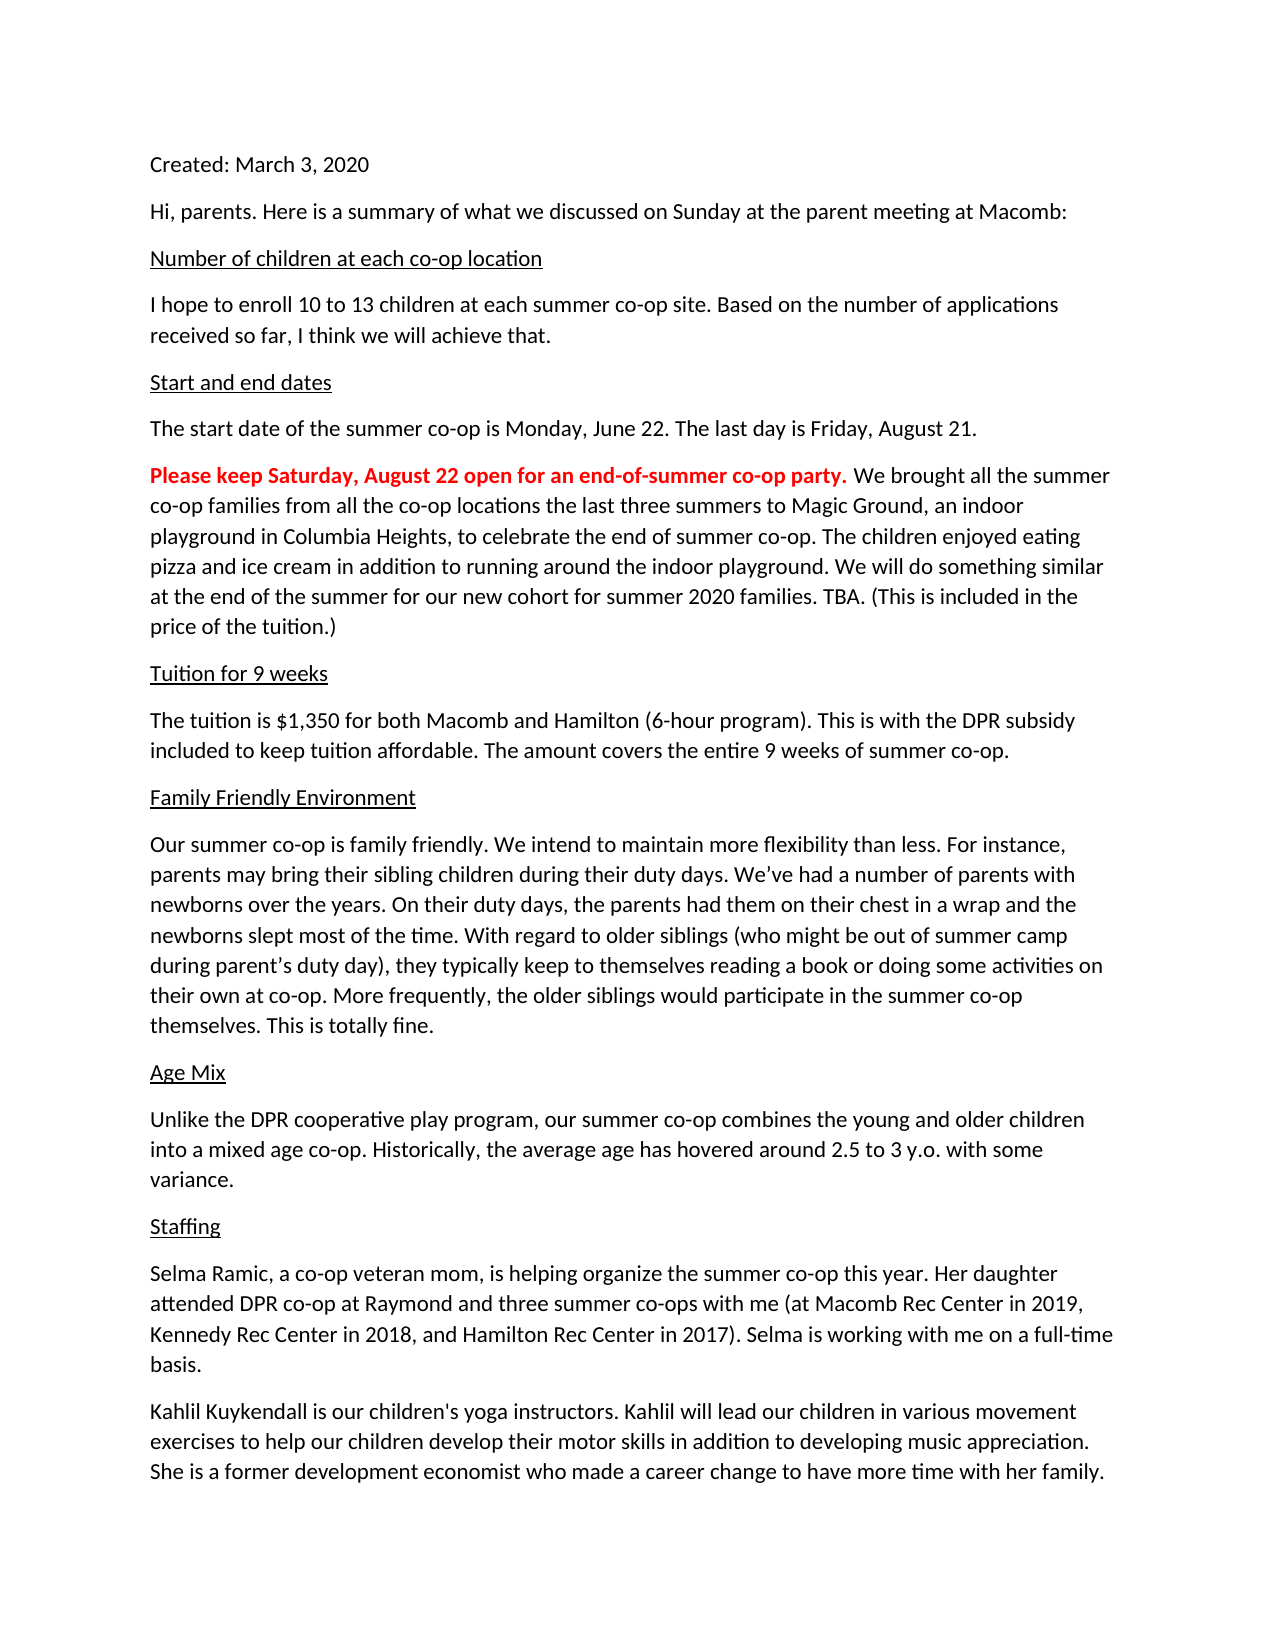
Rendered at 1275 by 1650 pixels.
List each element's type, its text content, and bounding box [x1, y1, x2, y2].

text The start date of the summer co-op is Monday, June 22. The last day is Friday, August 21. [150, 414, 1125, 443]
text I hope to enroll 10 to 13 children at each summer co-op site. Based on the number of applications received so far, I think we will achieve that. [150, 291, 1125, 349]
text Tuition for 9 weeks [150, 659, 1125, 687]
text Age Mix [150, 1058, 1125, 1086]
text Number of children at each co-op location [150, 244, 1125, 272]
text Please keep Saturday, August 22 open for an end-of-summer co-op party. We brought all the summer co-op families from all the co-op locations the last three summers to Magic Ground, an indoor playground in Columbia Heights, to celebrate the end of summer co-op. The children enjoyed eating pizza and ice cream in addition to running around the indoor playground. We will do something similar at the end of the summer for our new cohort for summer 2020 families. TBA. (This is included in the price of the tuition.) [150, 461, 1125, 641]
text Hi, parents. Here is a summary of what we discussed on Sunday at the parent meeting at Macomb: [150, 197, 1125, 225]
text Start and end dates [150, 368, 1125, 396]
text Kahlil Kuykendall is our children's yoga instructors. Kahlil will lead our children in various movement exercises to help our children develop their motor skills in addition to developing music appreciation. She is a former development economist who made a career change to have more time with her family. [150, 1397, 1125, 1485]
text Our summer co-op is family friendly. We intend to maintain more flexibility than less. For instance, parents may bring their sibling children during their duty days. We’ve had a number of parents with newborns over the years. On their duty days, the parents had them on their chest in a wrap and the newborns slept most of the time. With regard to older siblings (who might be out of summer camp during parent’s duty day), they typically keep to themselves reading a book or doing some activities on their own at co-op. More frequently, the older siblings would participate in the summer co-op themselves. This is totally fine. [150, 830, 1125, 1039]
text The tuition is $1,350 for both Macomb and Hamilton (6-hour program). This is with the DPR subsidy included to keep tuition affordable. The amount covers the entire 9 weeks of summer co-op. [150, 706, 1125, 764]
text Created: March 3, 2020 [150, 150, 1125, 178]
text Staffing [150, 1212, 1125, 1241]
text Selma Ramic, a co-op veteran mom, is helping organize the summer co-op this year. Her daughter attended DPR co-op at Raymond and three summer co-ops with me (at Macomb Rec Center in 2019, Kennedy Rec Center in 2018, and Hamilton Rec Center in 2017). Selma is working with me on a full-time basis. [150, 1259, 1125, 1378]
text Unlike the DPR cooperative play program, our summer co-op combines the young and older children into a mixed age co-op. Historically, the average age has hovered around 2.5 to 3 y.o. with some variance. [150, 1105, 1125, 1194]
text Family Friendly Environment [150, 783, 1125, 811]
